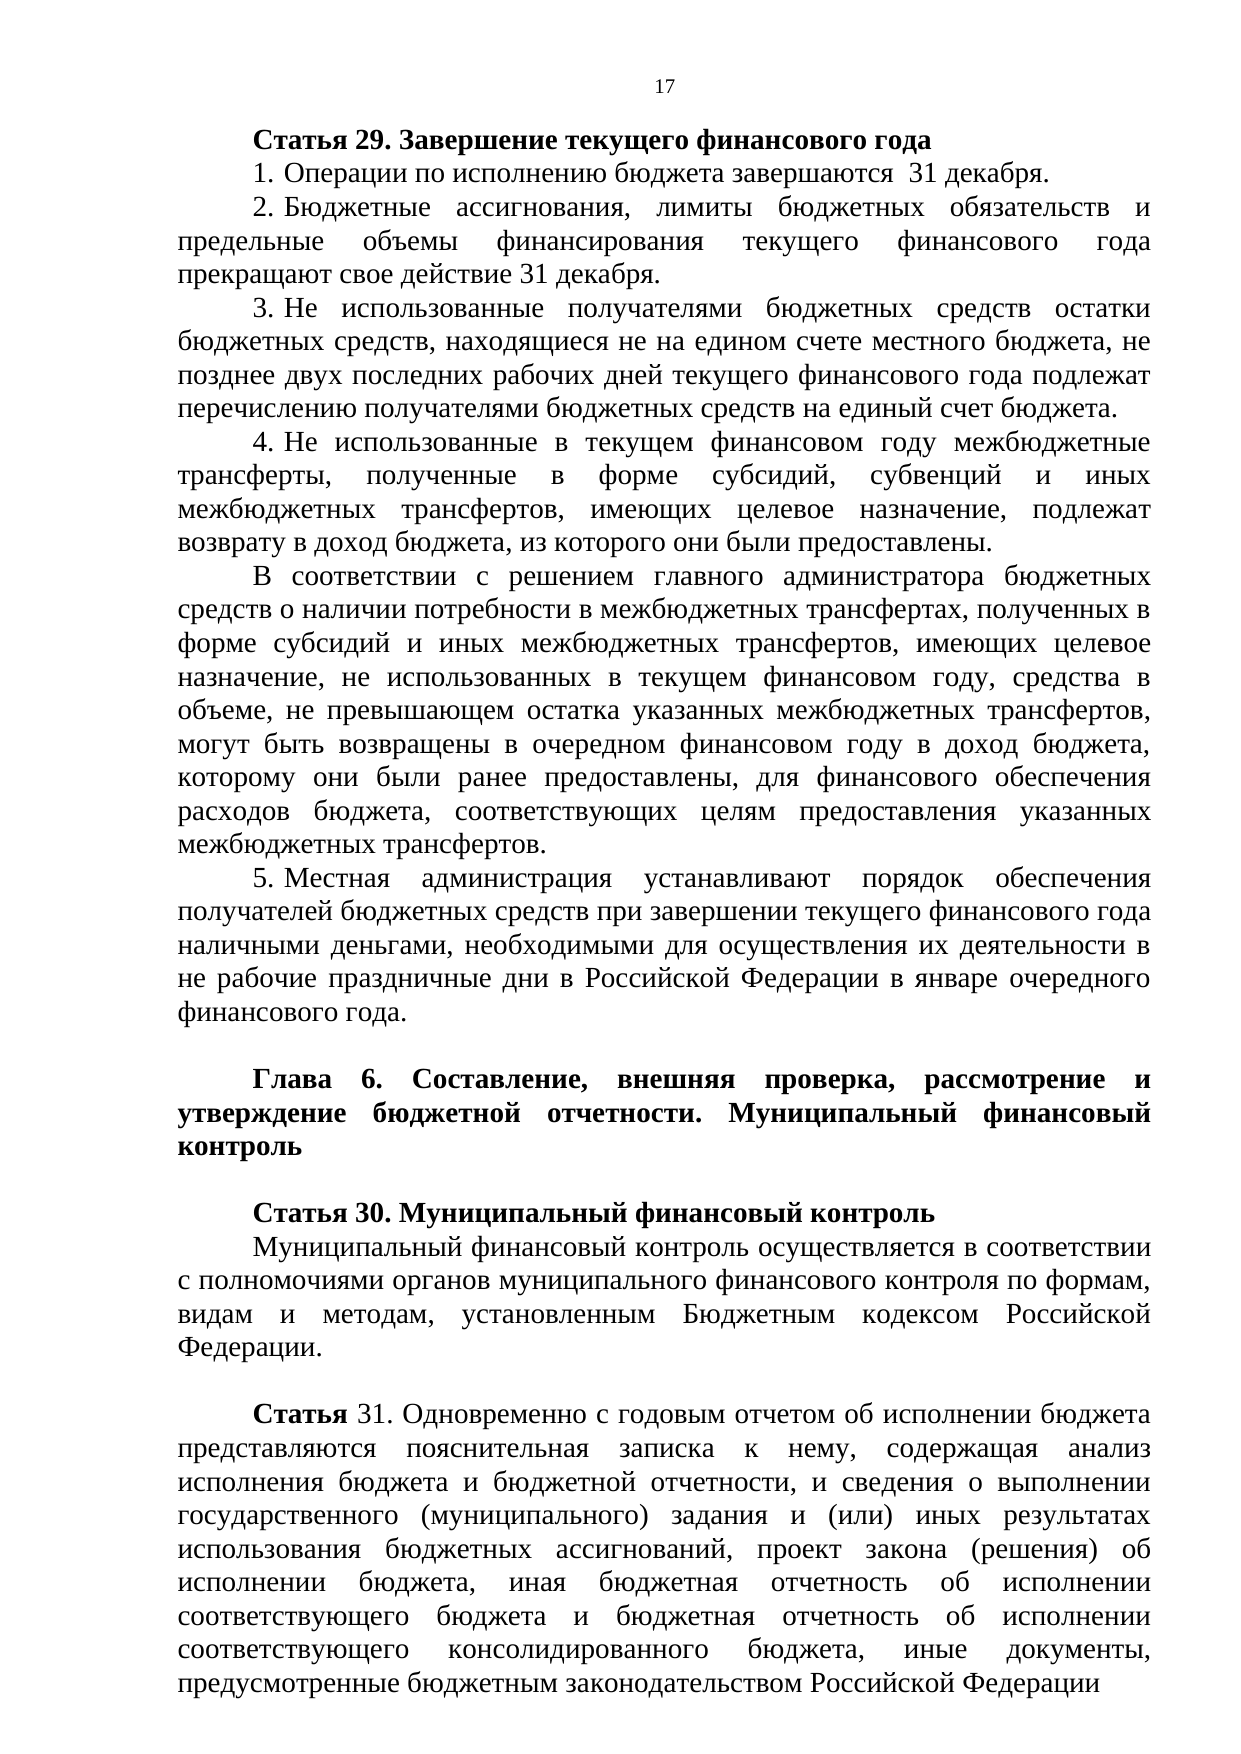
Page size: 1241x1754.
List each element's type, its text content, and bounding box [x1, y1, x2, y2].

list Местная администрация устанавливают порядок обеспечения получателей бюджетных средств при завершении текущего финансового года наличными деньгами, необходимыми для осуществления их деятельности в не рабочие праздничные дни в Российской Федерации в январе очередного финансового года. [177, 860, 1152, 1028]
list Не использованные в текущем финансовом году межбюджетные трансферты, полученные в форме субсидий, субвенций и иных межбюджетных трансфертов, имеющих целевое назначение, подлежат возврату в доход бюджета, из которого они были предоставлены. [177, 424, 1152, 558]
list Бюджетные ассигнования, лимиты бюджетных обязательств и предельные объемы финансирования текущего финансового года прекращают свое действие 31 декабря. [177, 189, 1152, 290]
list Не использованные получателями бюджетных средств остатки бюджетных средств, находящиеся не на едином счете местного бюджета, не позднее двух последних рабочих дней текущего финансового года подлежат перечислению получателями бюджетных средств на единый счет бюджета. [177, 290, 1152, 424]
text Глава 6. Составление, внешняя проверка, рассмотрение и утверждение бюджетной отчетности. Муниципальный финансовый контроль [177, 1061, 1152, 1162]
text Статья 31. Одновременно с годовым отчетом об исполнении бюджета представляются пояснительная записка к нему, содержащая анализ исполнения бюджета и бюджетной отчетности, и сведения о выполнении государственного (муниципального) задания и (или) иных результатах использования бюджетных ассигнований, проект закона (решения) об исполнении бюджета, иная бюджетная отчетность об исполнении соответствующего бюджета и бюджетная отчетность об исполнении соответствующего консолидированного бюджета, иные документы, предусмотренные бюджетным законодательством Российской Федерации [177, 1397, 1152, 1698]
text Муниципальный финансовый контроль осуществляется в соответствии с полномочиями органов муниципального финансового контроля по формам, видам и методам, установленным Бюджетным кодексом Российской Федерации. [177, 1229, 1152, 1363]
text Статья 30. Муниципальный финансовый контроль [177, 1195, 1152, 1229]
text В соответствии с решением главного администратора бюджетных средств о наличии потребности в межбюджетных трансфертах, полученных в форме субсидий и иных межбюджетных трансфертов, имеющих целевое назначение, не использованных в текущем финансовом году, средства в объеме, не превышающем остатка указанных межбюджетных трансфертов, могут быть возвращены в очередном финансовом году в доход бюджета, которому они были ранее предоставлены, для финансового обеспечения расходов бюджета, соответствующих целям предоставления указанных межбюджетных трансфертов. [177, 558, 1152, 860]
list Операции по исполнению бюджета завершаются 31 декабря. [177, 156, 1152, 189]
text Статья 29. Завершение текущего финансового года [177, 122, 1152, 156]
